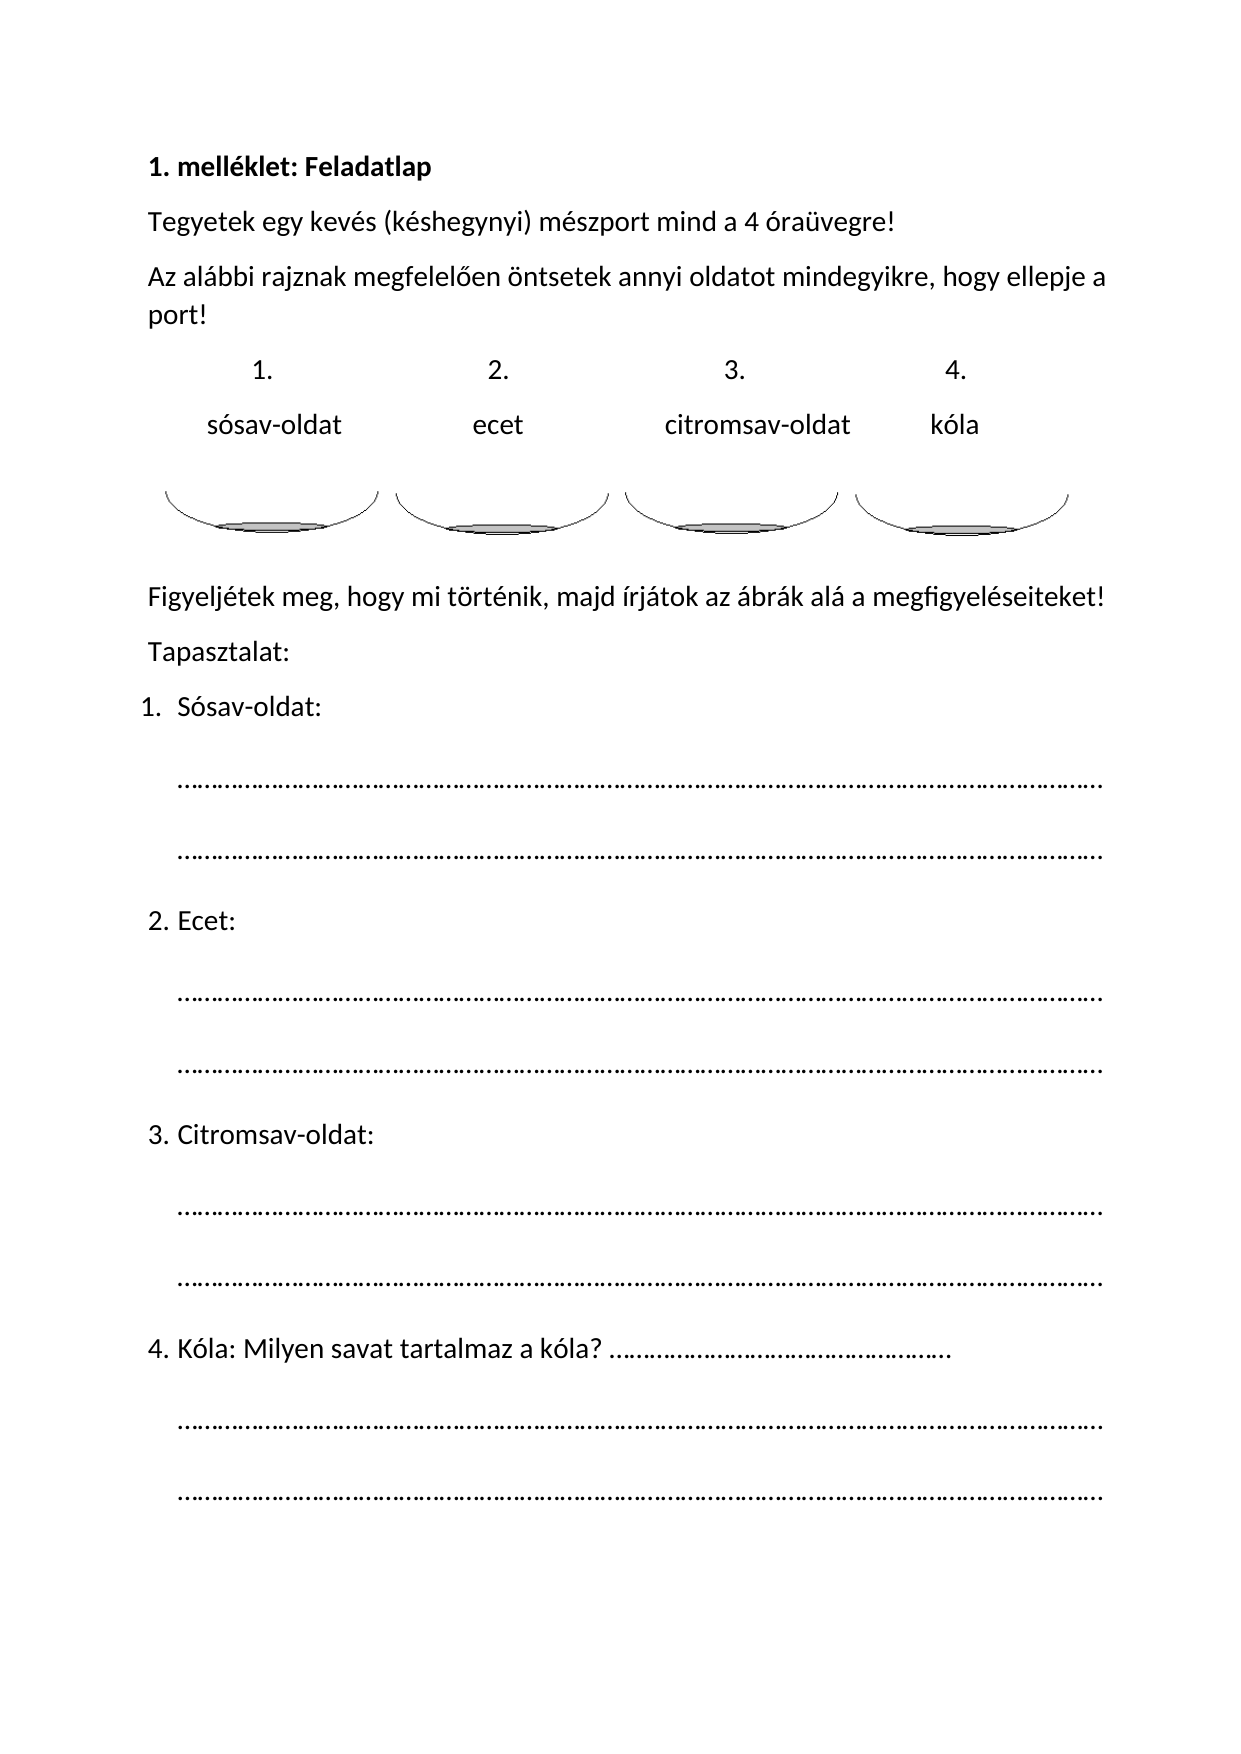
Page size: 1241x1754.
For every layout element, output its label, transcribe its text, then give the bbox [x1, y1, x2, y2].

text 1. melléklet: Feladatlap [148, 148, 1122, 183]
text …………………………………………………………………………………………………………………………………………………………………………………………………………………………………………………… [177, 973, 1122, 1080]
text Figyeljétek meg, hogy mi történik, majd írjátok az ábrák alá a megfigyeléseiteket! [148, 578, 1122, 614]
picture [147, 461, 1092, 560]
text …………………………………………………………………………………………………………………………………………………………………………………………………………………………………………………… [177, 760, 1122, 867]
text Tapasztalat: [148, 633, 1122, 669]
text 1. 2. 3. 4. [251, 351, 1122, 387]
list Sósav-oldat: [140, 688, 1122, 724]
text sósav-oldat ecet citromsav-oldat kóla [207, 406, 1122, 442]
list Citromsav-oldat: [148, 1116, 1122, 1152]
text …………………………………………………………………………………………………………………………………………………………………………………………………………………………………………………… [177, 1187, 1122, 1294]
list Ecet: [148, 902, 1122, 938]
list Kóla: Milyen savat tartalmaz a kóla? …………………………………………… …………………………………………………………………………………………………………………………………………………………………………………………………………………………………………………… [148, 1330, 1122, 1508]
text Tegyetek egy kevés (késhegynyi) mészport mind a 4 óraüvegre! [148, 203, 1122, 238]
text Az alábbi rajznak megfelelően öntsetek annyi oldatot mindegyikre, hogy ellepje a port! [148, 258, 1122, 332]
